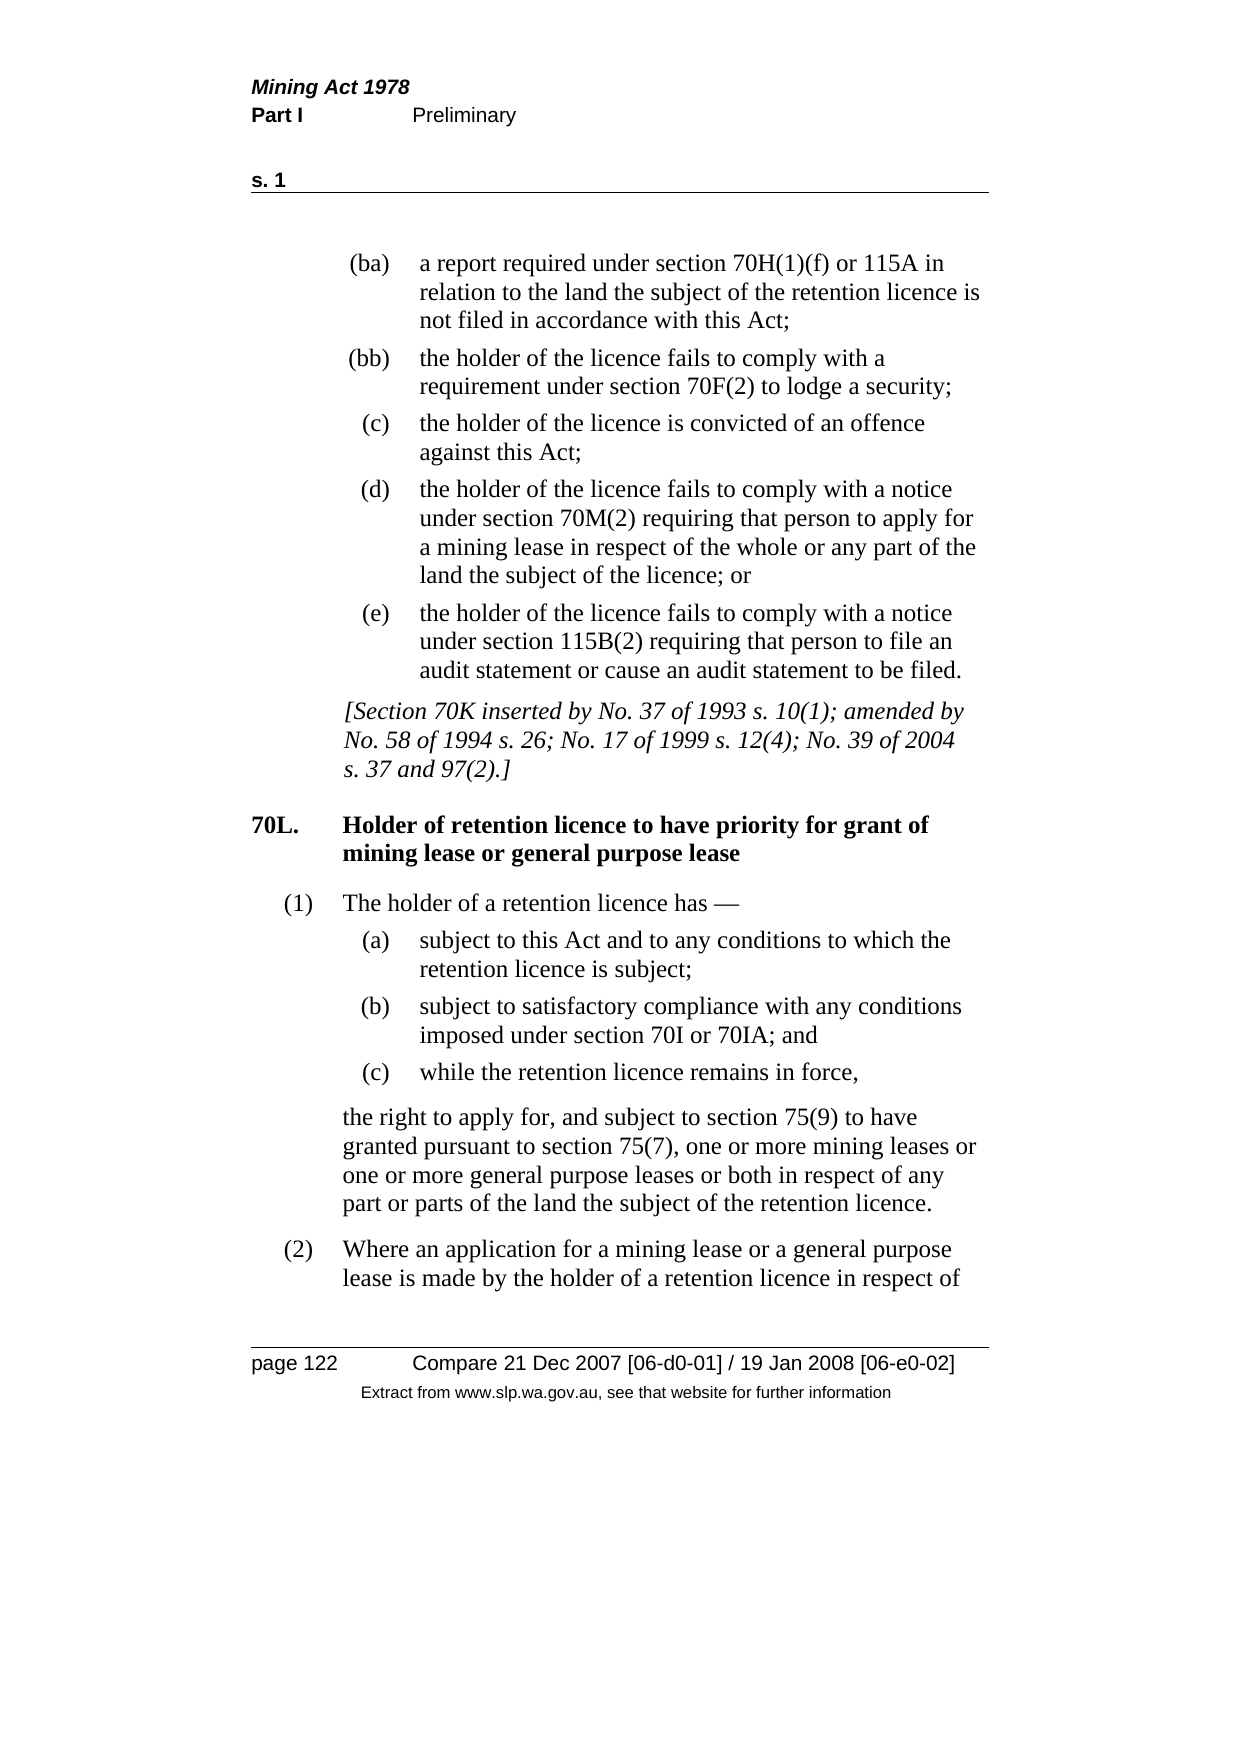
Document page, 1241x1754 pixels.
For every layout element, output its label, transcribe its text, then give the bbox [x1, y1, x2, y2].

text (1) The holder of a retention licence has — [251, 888, 989, 917]
text (d) the holder of the licence fails to comply with a notice under section 70M(2) requiring that person to apply for a mining lease in respect of the whole or any part of the land the subject of the licence; or [251, 474, 989, 589]
subtitle 70L. Holder of retention licence to have priority for grant of mining lease or general purpose lease [251, 810, 989, 867]
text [251, 1234, 989, 1291]
text [Section 70K inserted by No. 37 of 1993 s. 10(1); amended by No. 58 of 1994 s. 26; No. 17 of 1999 s. 12(4); No. 39 of 2004 s. 37 and 97(2).] [251, 696, 989, 783]
text (b) subject to satisfactory compliance with any conditions imposed under section 70I or 70IA; and [251, 991, 989, 1048]
text (ba) a report required under section 70H(1)(f) or 115A in relation to the land the subject of the retention licence is not filed in accordance with this Act; [251, 248, 989, 334]
text (c) while the retention licence remains in force, [251, 1057, 989, 1086]
text the right to apply for, and subject to section 75(9) to have granted pursuant to section 75(7), one or more mining leases or one or more general purpose leases or both in respect of any part or parts of the land the subject of the retention licence. [251, 1102, 989, 1217]
text (c) the holder of the licence is convicted of an offence against this Act; [251, 408, 989, 466]
text (e) the holder of the licence fails to comply with a notice under section 115B(2) requiring that person to file an audit statement or cause an audit statement to be filed. [251, 598, 989, 684]
text (a) subject to this Act and to any conditions to which the retention licence is subject; [251, 925, 989, 983]
text (bb) the holder of the licence fails to comply with a requirement under section 70F(2) to lodge a security; [251, 343, 989, 400]
